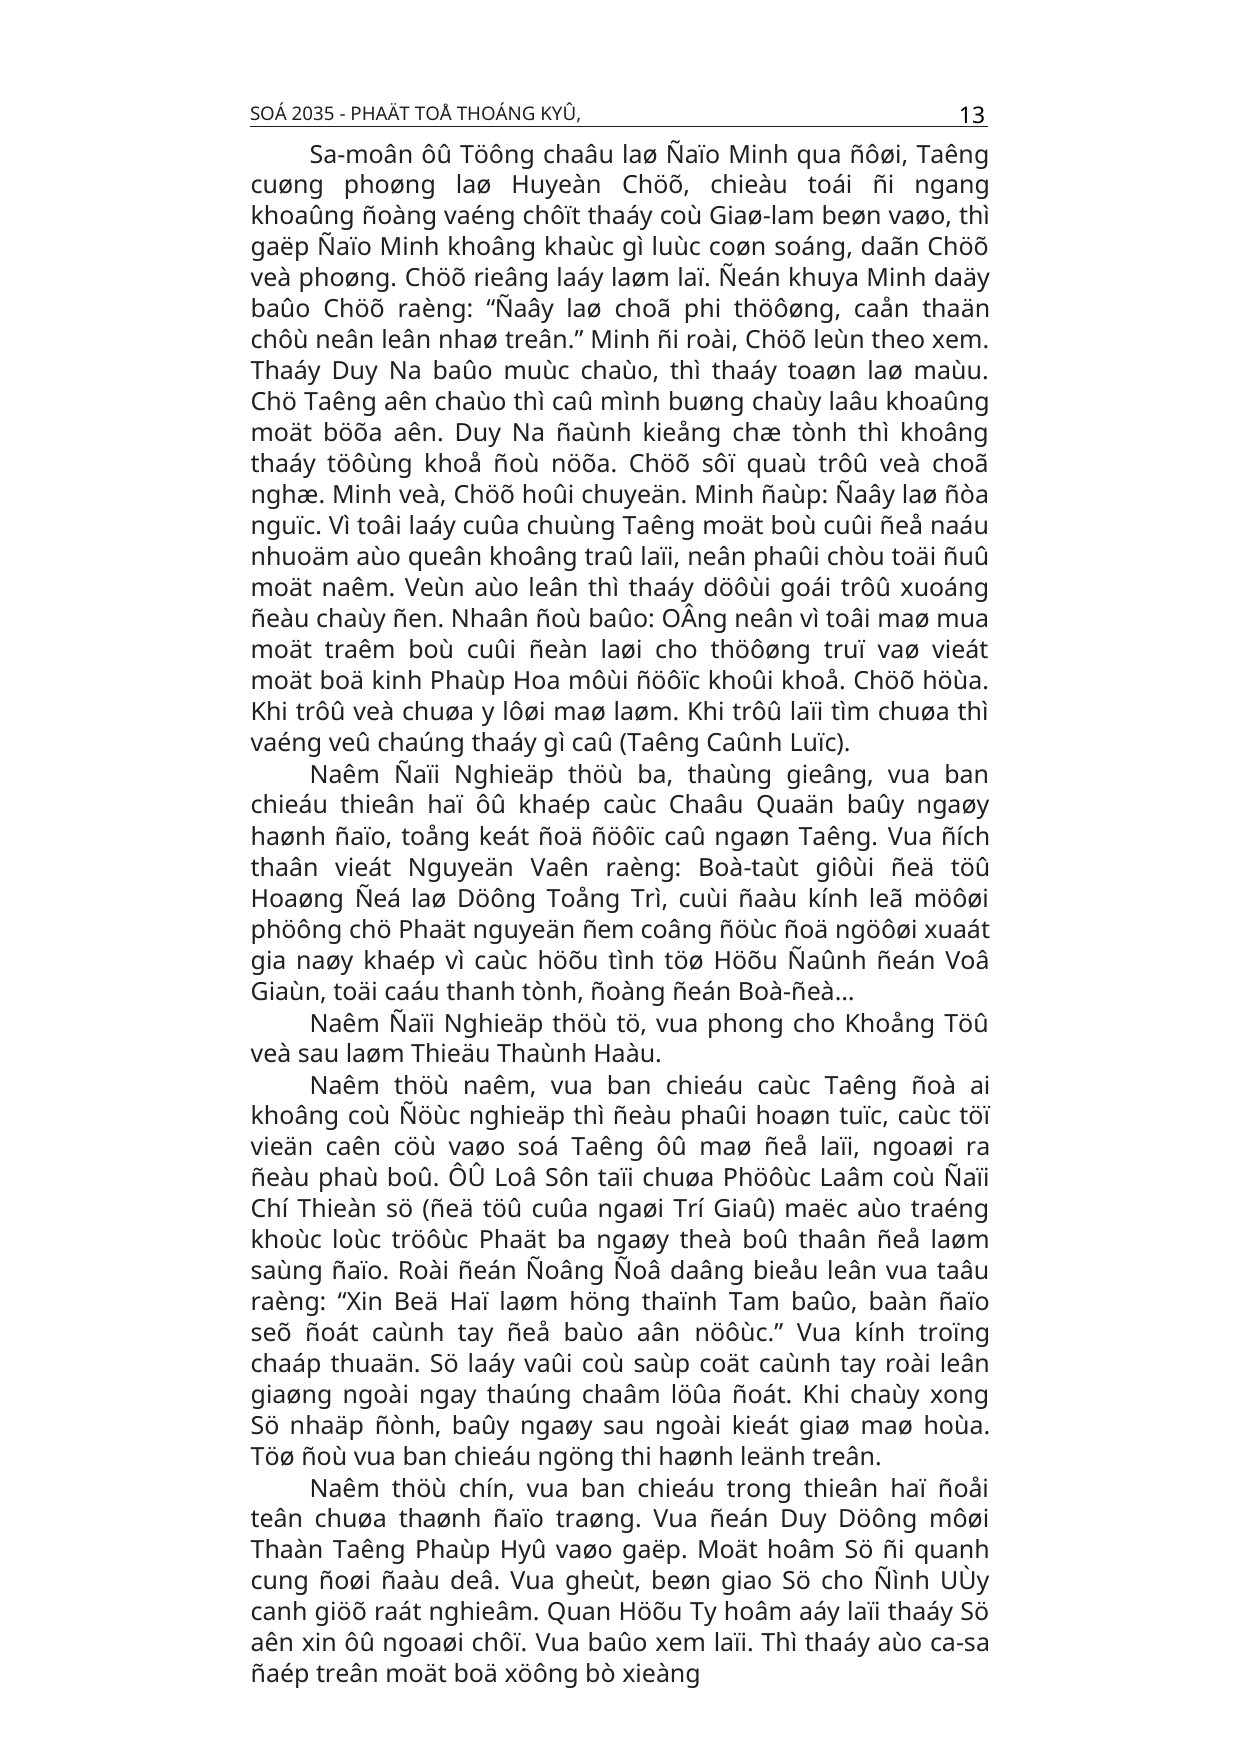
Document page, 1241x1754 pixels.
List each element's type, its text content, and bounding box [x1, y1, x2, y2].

text Naêm thöù naêm, vua ban chieáu caùc Taêng ñoà ai khoâng coù Ñöùc nghieäp thì ñeàu phaûi hoaøn tuïc, caùc töï vieän caên cöù vaøo soá Taêng ôû maø ñeå laïi, ngoaøi ra ñeàu phaù boû. ÔÛ Loâ Sôn taïi chuøa Phöôùc Laâm coù Ñaïi Chí Thieàn sö (ñeä töû cuûa ngaøi Trí Giaû) maëc aùo traéng khoùc loùc tröôùc Phaät ba ngaøy theà boû thaân ñeå laøm saùng ñaïo. Roài ñeán Ñoâng Ñoâ daâng bieåu leân vua taâu raèng: “Xin Beä Haï laøm höng thaïnh Tam baûo, baàn ñaïo seõ ñoát caùnh tay ñeå baùo aân nöôùc.” Vua kính troïng chaáp thuaän. Sö laáy vaûi coù saùp coät caùnh tay roài leân giaøng ngoài ngay thaúng chaâm löûa ñoát. Khi chaùy xong Sö nhaäp ñònh, baûy ngaøy sau ngoài kieát giaø maø hoùa. Töø ñoù vua ban chieáu ngöng thi haønh leänh treân. [250, 1069, 990, 1473]
text Naêm Ñaïi Nghieäp thöù tö, vua phong cho Khoång Töû veà sau laøm Thieäu Thaùnh Haàu. [250, 1007, 990, 1069]
text Naêm Ñaïi Nghieäp thöù ba, thaùng gieâng, vua ban chieáu thieân haï ôû khaép caùc Chaâu Quaän baûy ngaøy haønh ñaïo, toång keát ñoä ñöôïc caû ngaøn Taêng. Vua ñích thaân vieát Nguyeän Vaên raèng: Boà-taùt giôùi ñeä töû Hoaøng Ñeá laø Döông Toång Trì, cuùi ñaàu kính leã möôøi phöông chö Phaät nguyeän ñem coâng ñöùc ñoä ngöôøi xuaát gia naøy khaép vì caùc höõu tình töø Höõu Ñaûnh ñeán Voâ Giaùn, toäi caáu thanh tònh, ñoàng ñeán Boà-ñeà… [250, 759, 990, 1007]
text Naêm thöù chín, vua ban chieáu trong thieân haï ñoåi teân chuøa thaønh ñaïo traøng. Vua ñeán Duy Döông môøi Thaàn Taêng Phaùp Hyû vaøo gaëp. Moät hoâm Sö ñi quanh cung ñoøi ñaàu deâ. Vua gheùt, beøn giao Sö cho Ñình UÙy canh giöõ raát nghieâm. Quan Höõu Ty hoâm aáy laïi thaáy Sö aên xin ôû ngoaøi chôï. Vua baûo xem laïi. Thì thaáy aùo ca-sa ñaép treân moät boä xöông bò xieàng [250, 1473, 990, 1690]
text Sa-moân ôû Töông chaâu laø Ñaïo Minh qua ñôøi, Taêng cuøng phoøng laø Huyeàn Chöõ, chieàu toái ñi ngang khoaûng ñoàng vaéng chôït thaáy coù Giaø-lam beøn vaøo, thì gaëp Ñaïo Minh khoâng khaùc gì luùc coøn soáng, daãn Chöõ veà phoøng. Chöõ rieâng laáy laøm laï. Ñeán khuya Minh daäy baûo Chöõ raèng: “Ñaây laø choã phi thöôøng, caån thaän chôù neân leân nhaø treân.” Minh ñi roài, Chöõ leùn theo xem. Thaáy Duy Na baûo muùc chaùo, thì thaáy toaøn laø maùu. Chö Taêng aên chaùo thì caû mình buøng chaùy laâu khoaûng moät böõa aên. Duy Na ñaùnh kieång chæ tònh thì khoâng thaáy töôùng khoå ñoù nöõa. Chöõ sôï quaù trôû veà choã nghæ. Minh veà, Chöõ hoûi chuyeän. Minh ñaùp: Ñaây laø ñòa nguïc. Vì toâi laáy cuûa chuùng Taêng moät boù cuûi ñeå naáu nhuoäm aùo queân khoâng traû laïi, neân phaûi chòu toäi ñuû moät naêm. Veùn aùo leân thì thaáy döôùi goái trôû xuoáng ñeàu chaùy ñen. Nhaân ñoù baûo: OÂng neân vì toâi maø mua moät traêm boù cuûi ñeàn laøi cho thöôøng truï vaø vieát moät boä kinh Phaùp Hoa môùi ñöôïc khoûi khoå. Chöõ höùa. Khi trôû veà chuøa y lôøi maø laøm. Khi trôû laïi tìm chuøa thì vaéng veû chaúng thaáy gì caû (Taêng Caûnh Luïc). [250, 138, 990, 759]
